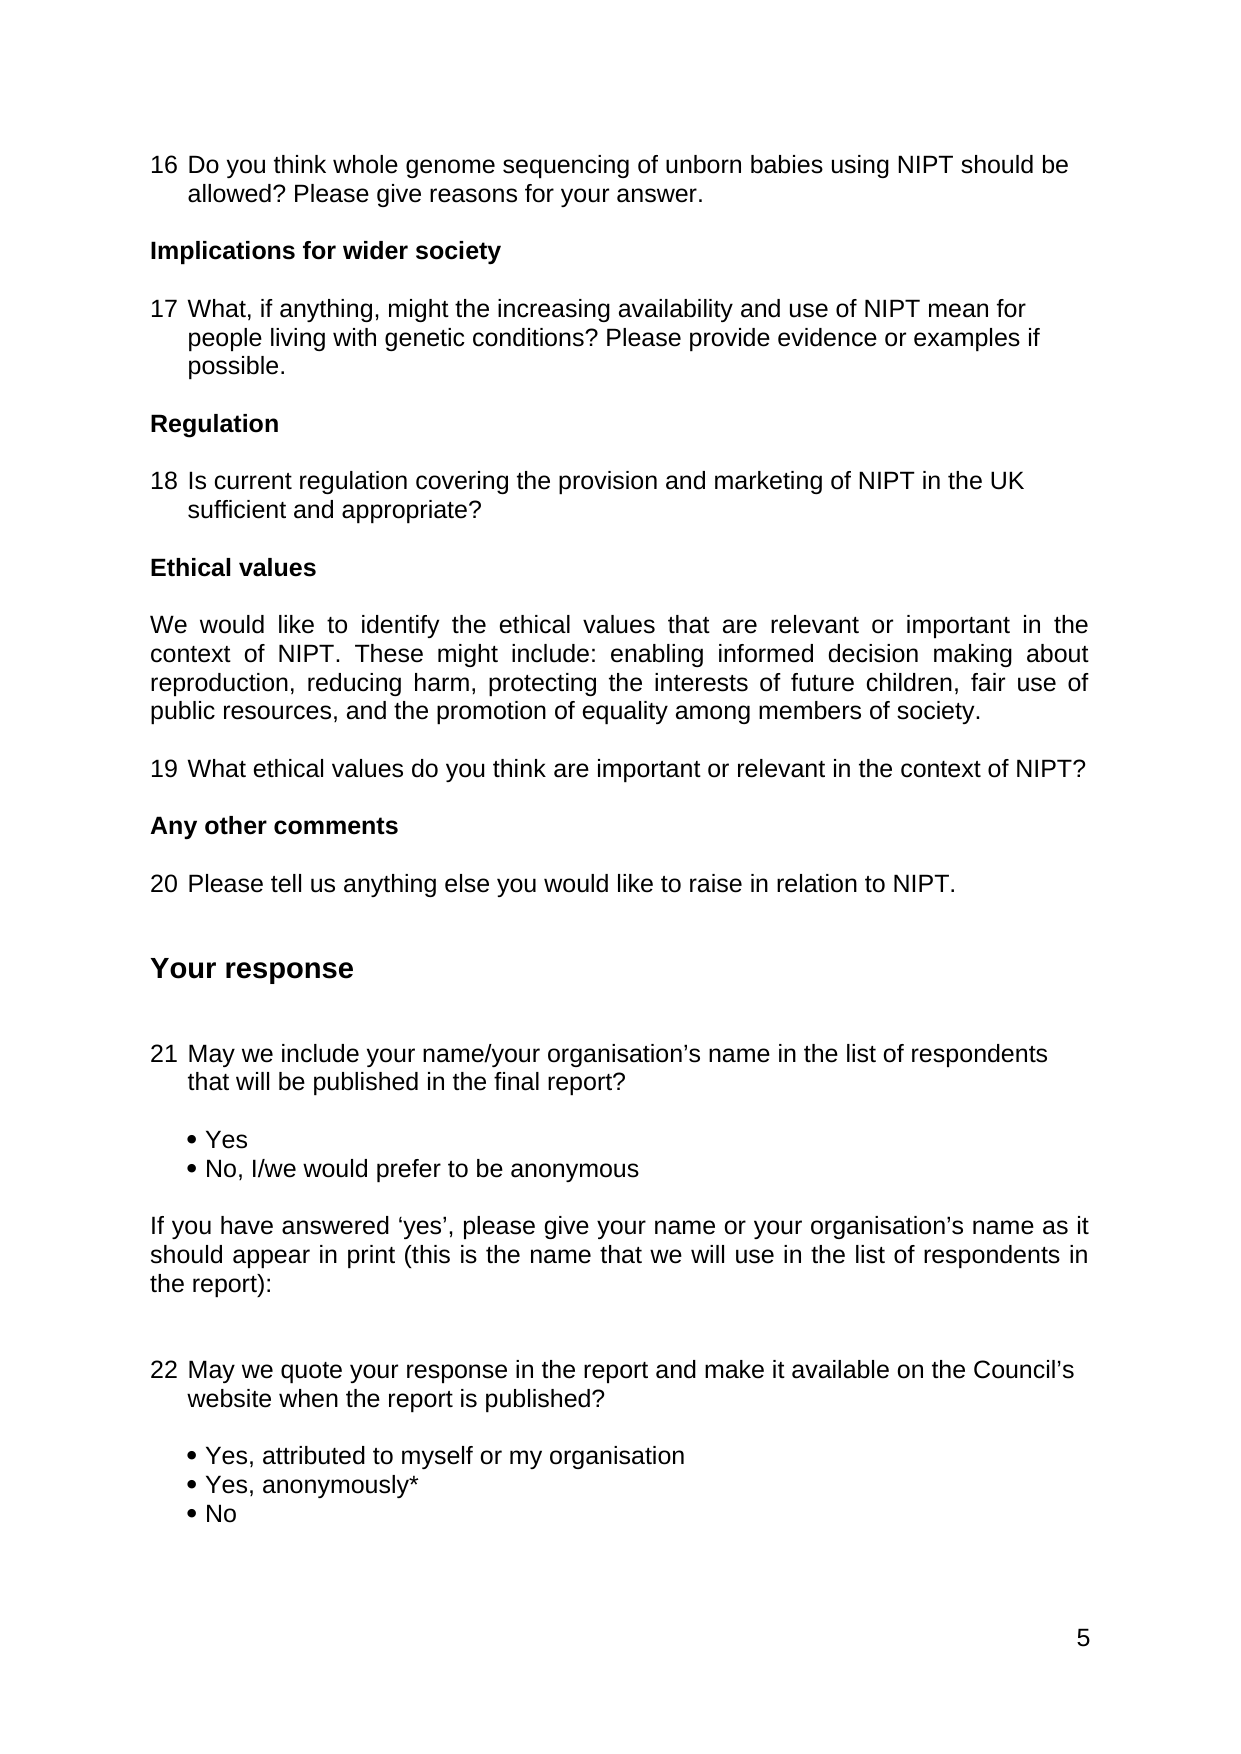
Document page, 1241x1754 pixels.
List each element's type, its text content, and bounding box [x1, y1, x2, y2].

text Ethical values [150, 552, 1090, 581]
list Is current regulation covering the provision and marketing of NIPT in the UK sufficient and appropriate? [150, 466, 1090, 524]
subtitle Any other comments [150, 811, 1090, 840]
text If you have answered ‘yes’, please give your name or your organisation’s name as it should appear in print (this is the name that we will use in the list of respondents in the report): [150, 1211, 1090, 1297]
text No [187, 1499, 1090, 1528]
subtitle Your response [150, 951, 1090, 985]
list May we include your name/your organisation’s name in the list of respondents that will be published in the final report? [150, 1038, 1090, 1096]
list What ethical values do you think are important or relevant in the context of NIPT? [150, 754, 1090, 782]
text Yes [187, 1125, 1090, 1154]
text Yes, attributed to myself or my organisation [187, 1441, 1090, 1470]
list Please tell us anything else you would like to raise in relation to NIPT. [150, 869, 1090, 897]
subtitle Implications for wider society [150, 236, 1090, 265]
text We would like to identify the ethical values that are relevant or important in the context of NIPT. These might include: enabling informed decision making about reproduction, reducing harm, protecting the interests of future children, fair use of public resources, and the promotion of equality among members of society. [150, 610, 1090, 725]
text No, I/we would prefer to be anonymous [187, 1154, 1090, 1182]
text Yes, anonymously* [187, 1470, 1090, 1499]
subtitle Regulation [150, 409, 1090, 437]
list What, if anything, might the increasing availability and use of NIPT mean for people living with genetic conditions? Please provide evidence or examples if possible. [150, 294, 1090, 380]
list May we quote your response in the report and make it available on the Council’s website when the report is published? [150, 1355, 1090, 1412]
list Do you think whole genome sequencing of unborn babies using NIPT should be allowed? Please give reasons for your answer. [150, 150, 1090, 207]
